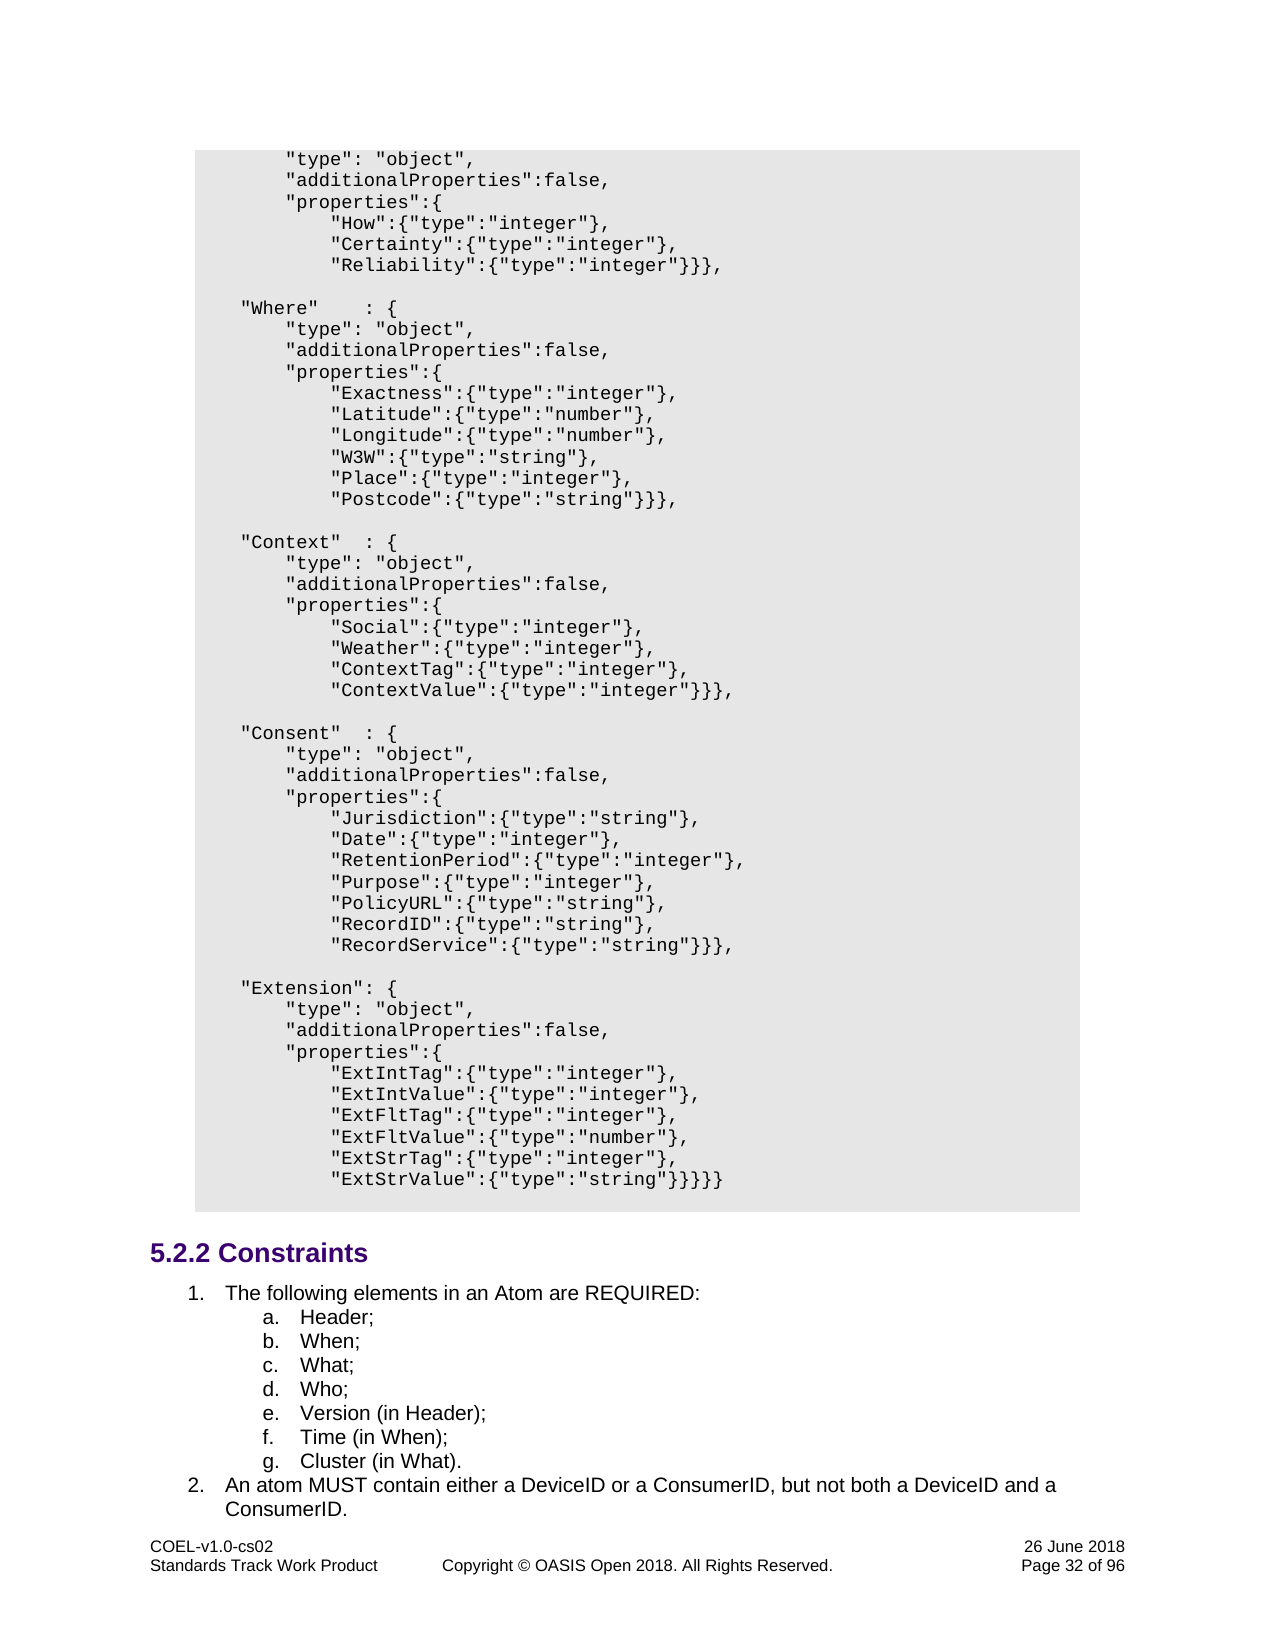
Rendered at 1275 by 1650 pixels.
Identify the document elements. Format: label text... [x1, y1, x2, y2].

text "additionalProperties":false, [195, 171, 1080, 192]
text "How":{"type":"integer"}, [195, 214, 1080, 235]
list Time (in When); [262, 1425, 1125, 1449]
text "properties":{ [195, 362, 1080, 384]
text "ExtStrValue":{"type":"string"}}}}} [195, 1170, 1080, 1191]
list What; [262, 1353, 1125, 1377]
text "ExtStrTag":{"type":"integer"}, [195, 1149, 1080, 1170]
text "properties":{ [195, 1042, 1080, 1064]
list An atom MUST contain either a DeviceID or a ConsumerID, but not both a DeviceID and a ConsumerID. [187, 1473, 1125, 1521]
text "RecordID":{"type":"string"}, [195, 915, 1080, 936]
text "additionalProperties":false, [195, 1021, 1080, 1042]
text "additionalProperties":false, [195, 575, 1080, 596]
text "Where" : { [195, 299, 1080, 320]
text "additionalProperties":false, [195, 341, 1080, 362]
text "PolicyURL":{"type":"string"}, [195, 894, 1080, 915]
text "Jurisdiction":{"type":"string"}, [195, 809, 1080, 830]
text "ExtIntValue":{"type":"integer"}, [195, 1085, 1080, 1106]
text "Longitude":{"type":"number"}, [195, 426, 1080, 447]
text "Context" : { [195, 532, 1080, 554]
text "type": "object", [195, 745, 1080, 766]
text "type": "object", [195, 1000, 1080, 1021]
text "properties":{ [195, 192, 1080, 214]
text "properties":{ [195, 596, 1080, 617]
text "W3W":{"type":"string"}, [195, 447, 1080, 469]
list Cluster (in What). [262, 1449, 1125, 1473]
text "Postcode":{"type":"string"}}}, [195, 490, 1080, 511]
text "properties":{ [195, 787, 1080, 809]
text "Social":{"type":"integer"}, [195, 617, 1080, 639]
text "RecordService":{"type":"string"}}}, [195, 936, 1080, 957]
text "ExtFltValue":{"type":"number"}, [195, 1127, 1080, 1149]
text "ContextTag":{"type":"integer"}, [195, 660, 1080, 681]
list The following elements in an Atom are REQUIRED: [187, 1281, 1125, 1305]
text "ExtIntTag":{"type":"integer"}, [195, 1064, 1080, 1085]
text "RetentionPeriod":{"type":"integer"}, [195, 851, 1080, 872]
list Who; [262, 1377, 1125, 1401]
subtitle Constraints [150, 1237, 1125, 1269]
text "Place":{"type":"integer"}, [195, 469, 1080, 490]
text "ContextValue":{"type":"integer"}}}, [195, 681, 1080, 702]
text "Purpose":{"type":"integer"}, [195, 872, 1080, 894]
text "type": "object", [195, 554, 1080, 575]
text "ExtFltTag":{"type":"integer"}, [195, 1106, 1080, 1127]
text "Date":{"type":"integer"}, [195, 830, 1080, 851]
text "Exactness":{"type":"integer"}, [195, 384, 1080, 405]
text "Extension": { [195, 979, 1080, 1000]
text "type": "object", [195, 150, 1080, 171]
list When; [262, 1329, 1125, 1353]
text "additionalProperties":false, [195, 766, 1080, 787]
text "Latitude":{"type":"number"}, [195, 405, 1080, 426]
text "Certainty":{"type":"integer"}, [195, 235, 1080, 256]
list Version (in Header); [262, 1401, 1125, 1425]
text "Reliability":{"type":"integer"}}}, [195, 256, 1080, 277]
text "Weather":{"type":"integer"}, [195, 639, 1080, 660]
text "Consent" : { [195, 724, 1080, 745]
text "type": "object", [195, 320, 1080, 341]
list Header; [262, 1305, 1125, 1329]
